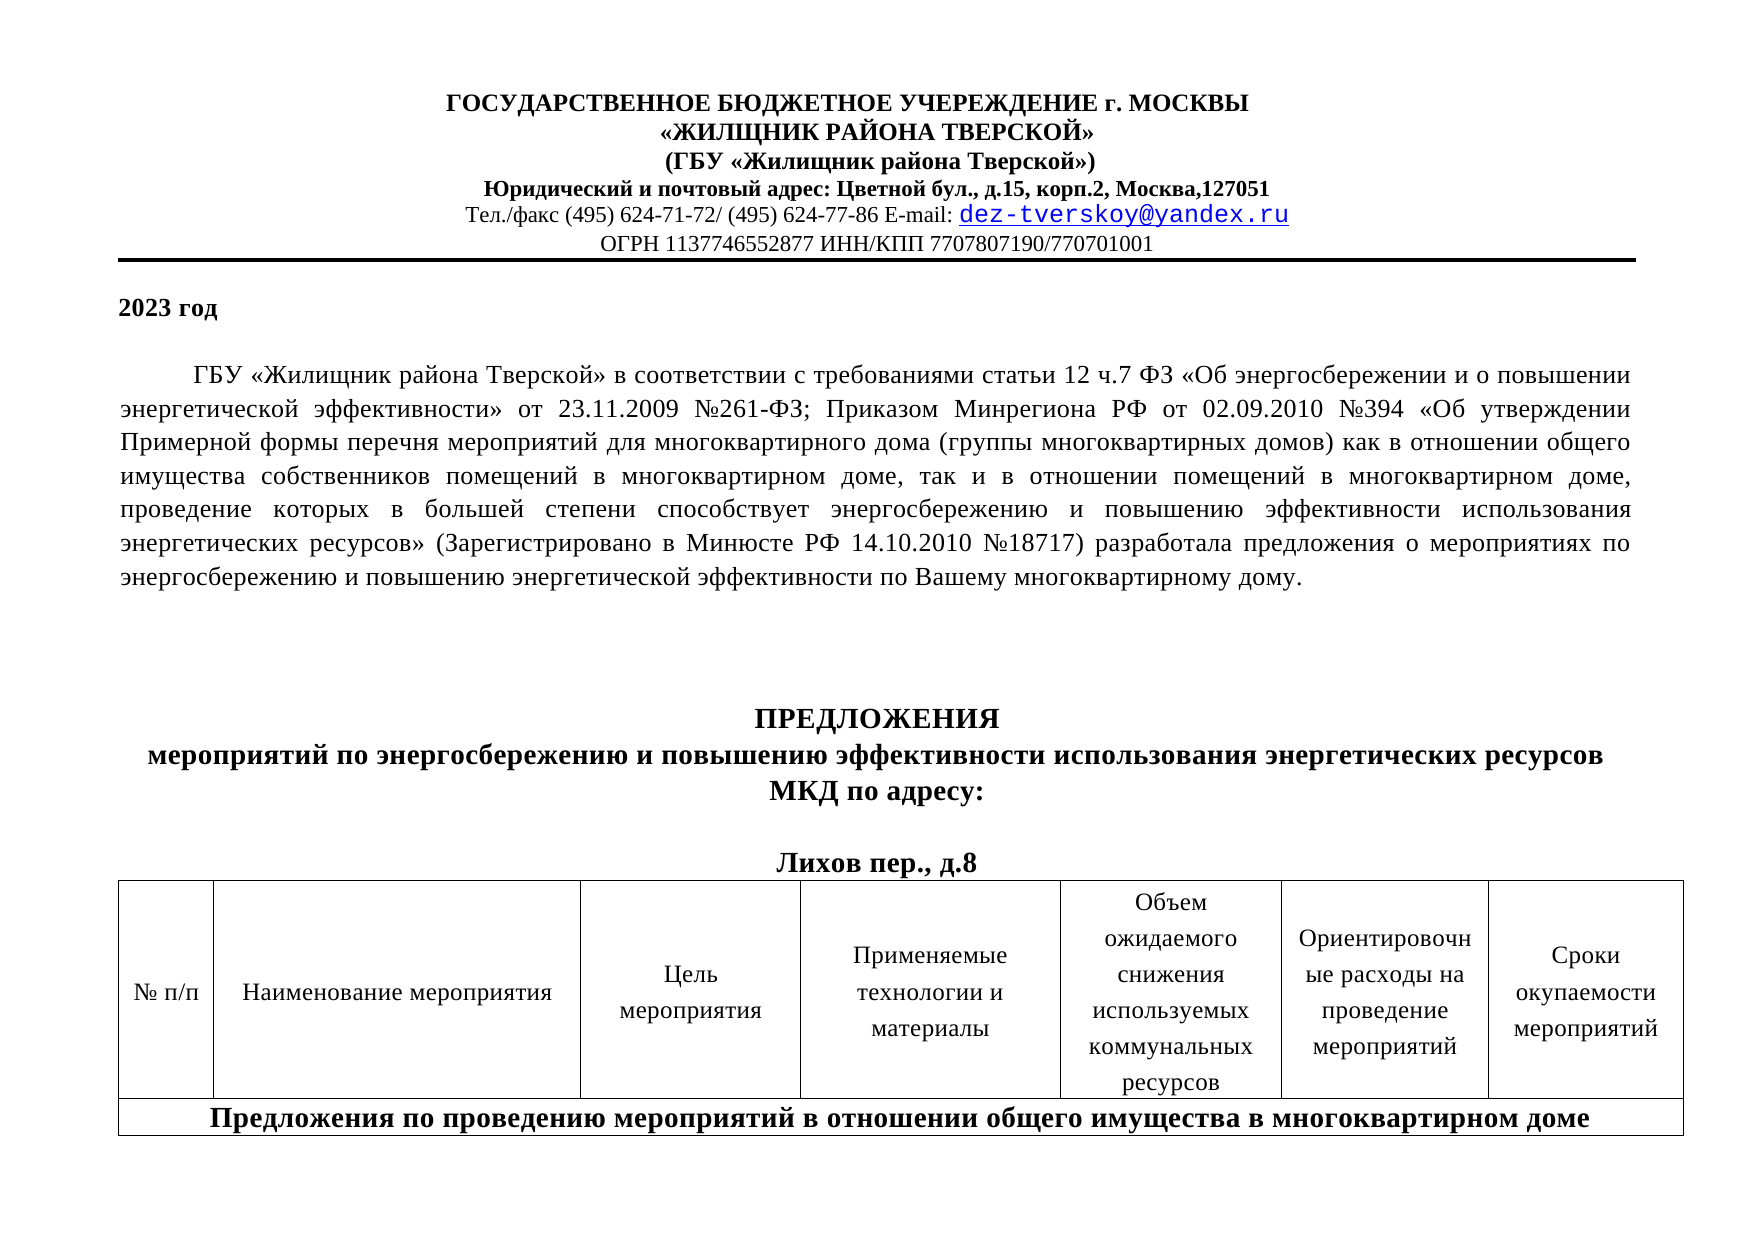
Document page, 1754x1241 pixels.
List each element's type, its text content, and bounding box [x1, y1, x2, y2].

table_header Применяемые технологии и материалы [801, 881, 1060, 1097]
text мероприятий по энергосбережению и повышению эффективности использования энергетических ресурсов МКД по адресу: [118, 736, 1636, 808]
text ГБУ «Жилищник района Тверской» в соответствии с требованиями статьи 12 ч.7 ФЗ «Об энергосбережении и о повышении энергетической эффективности» от 23.11.2009 №261-ФЗ; Приказом Минрегиона РФ от 02.09.2010 №394 «Об утверждении Примерной формы перечня мероприятий для многоквартирного дома (группы многоквартирных домов) как в отношении общего имущества собственников помещений в многоквартирном доме, так и в отношении помещений в многоквартирном доме, проведение которых в большей степени способствует энергосбережению и повышению эффективности использования энергетических ресурсов» (Зарегистрировано в Минюсте РФ 14.10.2010 №18717) разработала предложения о мероприятиях по энергосбережению и повышению энергетической эффективности по Вашему многоквартирному дому. [120, 357, 1634, 592]
table_header Цель мероприятия [581, 881, 800, 1097]
text Юридический и почтовый адрес: Цветной бул., д.15, корп.2, Москва,127051 [118, 175, 1636, 201]
text ОГРН 1137746552877 ИНН/КПП 7707807190/770701001 [118, 230, 1636, 258]
text (ГБУ «Жилищник района Тверской») [118, 146, 1636, 175]
text Лихов пер., д.8 [118, 844, 1636, 880]
table_header Сроки окупаемости мероприятий [1489, 881, 1683, 1097]
table_header Объем ожидаемого снижения используемых коммунальных ресурсов [1061, 881, 1281, 1097]
text «ЖИЛЩНИК РАЙОНА ТВЕРСКОЙ» [118, 117, 1636, 146]
text Тел./факс (495) 624-71-72/ (495) 624-77-86 E-mail: dez-tverskoy@yandex.ru [118, 201, 1636, 230]
table_cell Предложения по проведению мероприятий в отношении общего имущества в многоквартирном доме [119, 1099, 1683, 1134]
text ГОСУДАРСТВЕННОЕ БЮДЖЕТНОЕ УЧЕРЕЖДЕНИЕ г. МОСКВЫ [59, 88, 1636, 117]
table_header Наименование мероприятия [214, 881, 580, 1097]
text ПРЕДЛОЖЕНИЯ [118, 700, 1636, 736]
text 2023 год [118, 290, 1634, 323]
table_header Ориентировочные расходы на проведение мероприятий [1282, 881, 1488, 1097]
table_header № п/п [119, 881, 213, 1097]
